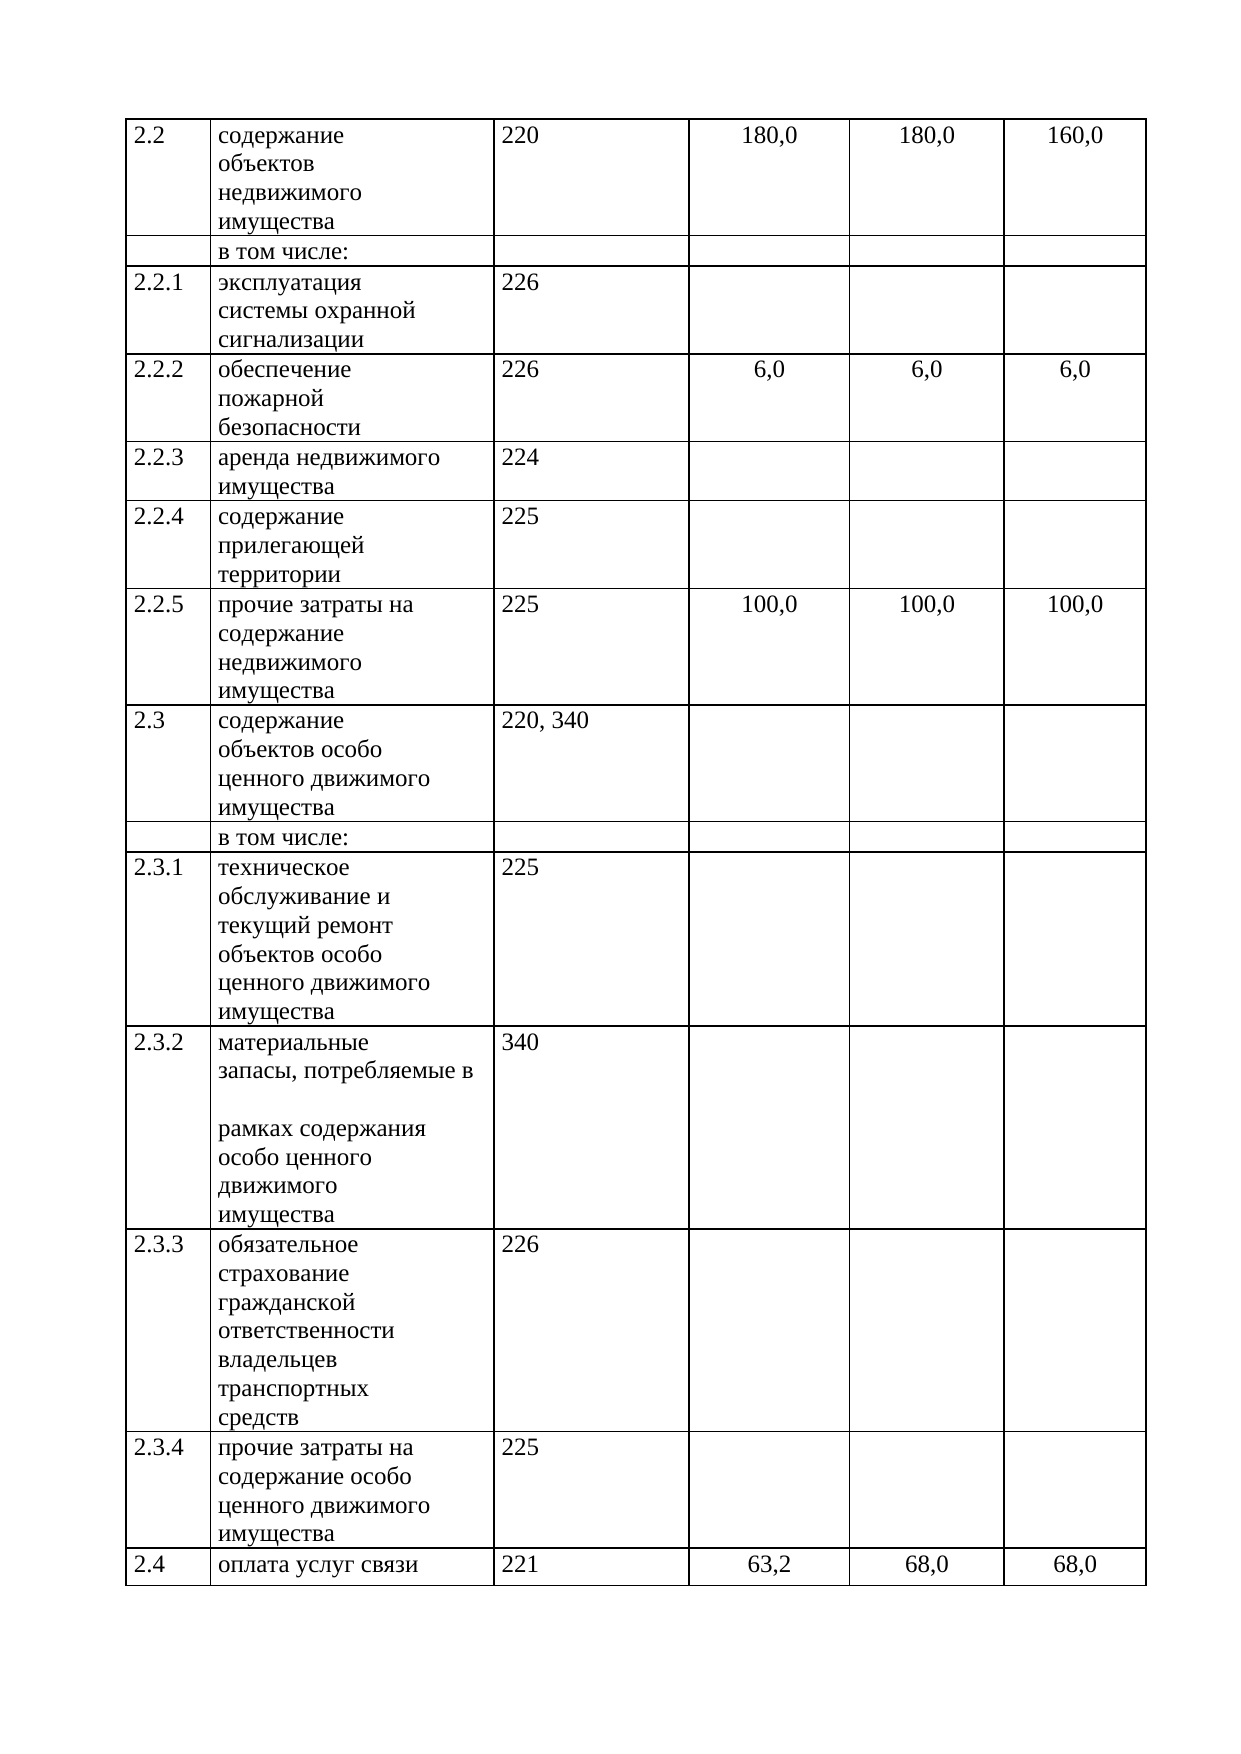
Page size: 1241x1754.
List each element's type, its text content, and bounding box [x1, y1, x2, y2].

table_cell [1005, 1230, 1145, 1431]
table_cell [850, 1230, 1003, 1431]
table_cell 2.3.1 [127, 853, 210, 1025]
table_cell [1005, 501, 1145, 587]
table_cell [850, 706, 1003, 821]
table_cell оплата услуг связи [211, 1549, 493, 1585]
table_cell [1005, 1027, 1145, 1228]
table_cell 225 [495, 501, 688, 587]
table_cell [1005, 442, 1145, 500]
table_cell аренда недвижимого имущества [211, 442, 493, 500]
table_cell 340 [495, 1027, 688, 1228]
table_cell [850, 822, 1003, 851]
table_cell 2.2.3 [127, 442, 210, 500]
table_cell [850, 236, 1003, 265]
table_cell [690, 822, 849, 851]
table_cell 2.3 [127, 706, 210, 821]
table_cell [850, 501, 1003, 587]
table_cell обеспечение пожарной безопасности [211, 355, 493, 441]
table_cell [850, 853, 1003, 1025]
table_cell [1005, 853, 1145, 1025]
table_cell материальные запасы, потребляемые в рамках содержания особо ценного движимого имущества [211, 1027, 493, 1228]
table_cell 6,0 [850, 355, 1003, 441]
table_cell 100,0 [1005, 589, 1145, 704]
table_cell [690, 501, 849, 587]
table_cell 68,0 [1005, 1549, 1145, 1585]
table_cell 180,0 [850, 120, 1003, 235]
table_cell 224 [495, 442, 688, 500]
table_cell в том числе: [211, 822, 493, 851]
table_cell 2.2.2 [127, 355, 210, 441]
table_cell в том числе: [211, 236, 493, 265]
table_cell 100,0 [690, 589, 849, 704]
table_cell 220 [495, 120, 688, 235]
table_cell [1005, 267, 1145, 353]
table_cell [690, 442, 849, 500]
table_cell [690, 853, 849, 1025]
table_cell 226 [495, 1230, 688, 1431]
table_cell 2.3.3 [127, 1230, 210, 1431]
table_cell содержание прилегающей территории [211, 501, 493, 587]
table_cell [1005, 706, 1145, 821]
table_cell прочие затраты на содержание особо ценного движимого имущества [211, 1432, 493, 1547]
table_cell 225 [495, 1432, 688, 1547]
table_cell 225 [495, 853, 688, 1025]
table_cell [850, 442, 1003, 500]
table_cell [850, 1432, 1003, 1547]
table_cell [850, 267, 1003, 353]
table_cell содержание объектов недвижимого имущества [211, 120, 493, 235]
table_cell эксплуатация системы охранной сигнализации [211, 267, 493, 353]
table_cell 68,0 [850, 1549, 1003, 1585]
table_cell 2.2.1 [127, 267, 210, 353]
table_cell [127, 236, 210, 265]
table_cell [127, 822, 210, 851]
table_cell 160,0 [1005, 120, 1145, 235]
table_cell [850, 1027, 1003, 1228]
table_cell 2.2.4 [127, 501, 210, 587]
table_cell техническое обслуживание и текущий ремонт объектов особо ценного движимого имущества [211, 853, 493, 1025]
table_cell 100,0 [850, 589, 1003, 704]
table_cell [1005, 1432, 1145, 1547]
table_cell обязательное страхование гражданской ответственности владельцев транспортных средств [211, 1230, 493, 1431]
table_cell 6,0 [690, 355, 849, 441]
table_cell 220, 340 [495, 706, 688, 821]
table_cell [690, 1432, 849, 1547]
table_cell [1005, 236, 1145, 265]
table_cell 226 [495, 355, 688, 441]
table_cell 2.4 [127, 1549, 210, 1585]
table_cell [690, 236, 849, 265]
table_cell 2.2 [127, 120, 210, 235]
table_cell 2.3.4 [127, 1432, 210, 1547]
table_cell [690, 267, 849, 353]
table_cell 2.3.2 [127, 1027, 210, 1228]
table_cell 6,0 [1005, 355, 1145, 441]
table_cell [690, 1027, 849, 1228]
table_cell содержание объектов особо ценного движимого имущества [211, 706, 493, 821]
table_cell 2.2.5 [127, 589, 210, 704]
table_cell [495, 822, 688, 851]
table_cell 221 [495, 1549, 688, 1585]
table_cell 63,2 [690, 1549, 849, 1585]
table_cell 226 [495, 267, 688, 353]
table_cell [1005, 822, 1145, 851]
table_cell 225 [495, 589, 688, 704]
table_cell [495, 236, 688, 265]
table_cell [690, 706, 849, 821]
table_cell [690, 1230, 849, 1431]
table_cell 180,0 [690, 120, 849, 235]
table_cell прочие затраты на содержание недвижимого имущества [211, 589, 493, 704]
